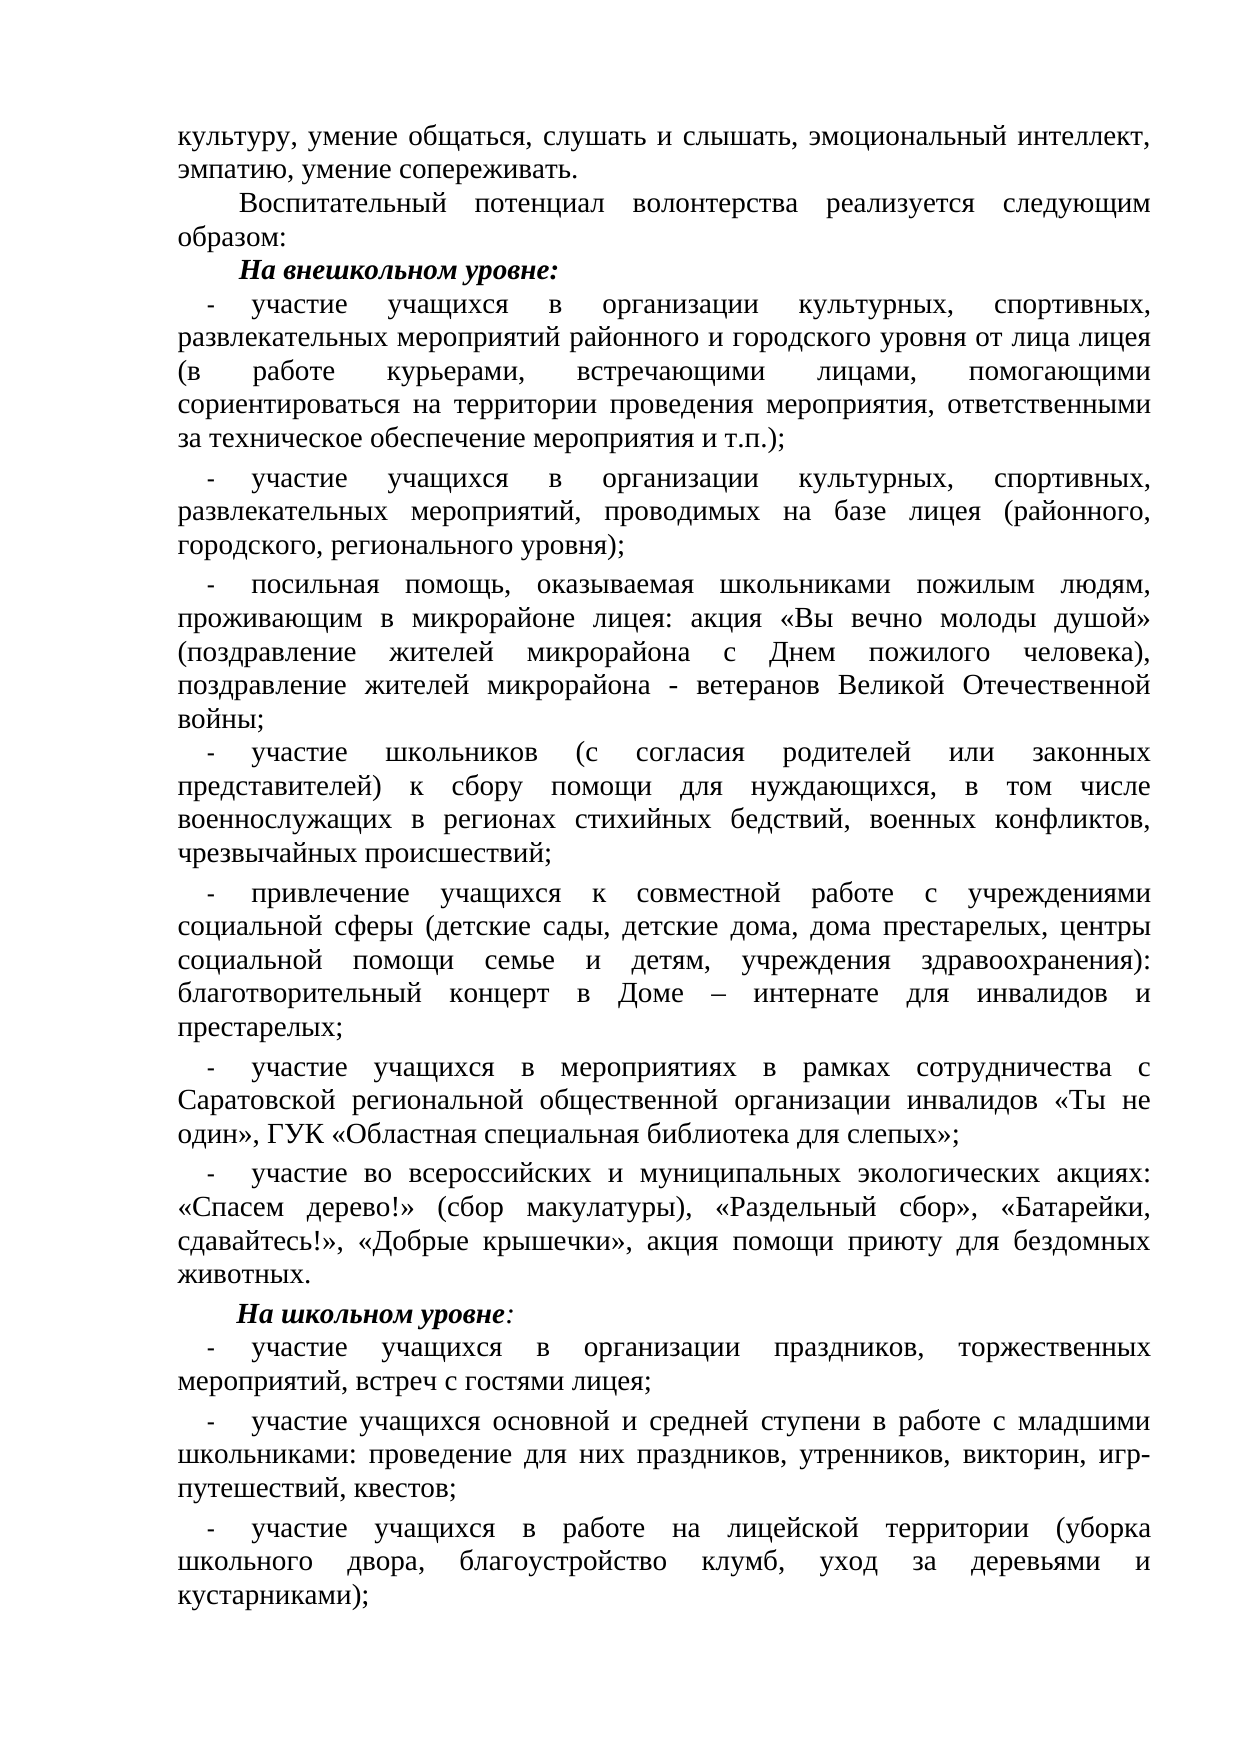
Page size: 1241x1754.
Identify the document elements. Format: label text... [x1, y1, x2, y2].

list участие школьников (с согласия родителей или законных представителей) к сбору помощи для нуждающихся, в том числе военнослужащих в регионах стихийных бедствий, военных конфликтов, чрезвычайных происшествий; [177, 734, 1152, 868]
list участие учащихся в организации культурных, спортивных, развлекательных мероприятий, проводимых на базе лицея (районного, городского, регионального уровня); [177, 460, 1152, 560]
text На школьном уровне: [177, 1296, 1152, 1329]
list привлечение учащихся к совместной работе с учреждениями социальной сферы (детские сады, детские дома, дома престарелых, центры социальной помощи семье и детям, учреждения здравоохранения): благотворительный концерт в Доме – интернате для инвалидов и престарелых; [177, 875, 1152, 1042]
list участие во всероссийских и муниципальных экологических акциях: «Спасем дерево!» (сбор макулатуры), «Раздельный сбор», «Батарейки, сдавайтесь!», «Добрые крышечки», акция помощи приюту для бездомных животных. [177, 1156, 1152, 1290]
list участие учащихся в организации культурных, спортивных, развлекательных мероприятий районного и городского уровня от лица лицея (в работе курьерами, встречающими лицами, помогающими сориентироваться на территории проведения мероприятия, ответственными за техническое обеспечение мероприятия и т.п.); [177, 286, 1152, 453]
text Воспитательный потенциал волонтерства реализуется следующим образом: [177, 185, 1152, 252]
list участие учащихся в мероприятиях в рамках сотрудничества с Саратовской региональной общественной организации инвалидов «Ты не один», ГУК «Областная специальная библиотека для слепых»; [177, 1049, 1152, 1149]
list посильная помощь, оказываемая школьниками пожилым людям, проживающим в микрорайоне лицея: акция «Вы вечно молоды душой» (поздравление жителей микрорайона с Днем пожилого человека), поздравление жителей микрорайона - ветеранов Великой Отечественной войны; [177, 567, 1152, 734]
list участие учащихся в организации праздников, торжественных мероприятий, встреч с гостями лицея; [177, 1329, 1152, 1397]
list участие учащихся основной и средней ступени в работе с младшими школьниками: проведение для них праздников, утренников, викторин, игр-путешествий, квестов; [177, 1403, 1152, 1503]
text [177, 118, 1152, 185]
text На внешкольном уровне: [177, 252, 1152, 286]
list участие учащихся в работе на лицейской территории (уборка школьного двора, благоустройство клумб, уход за деревьями и кустарниками); [177, 1510, 1152, 1610]
